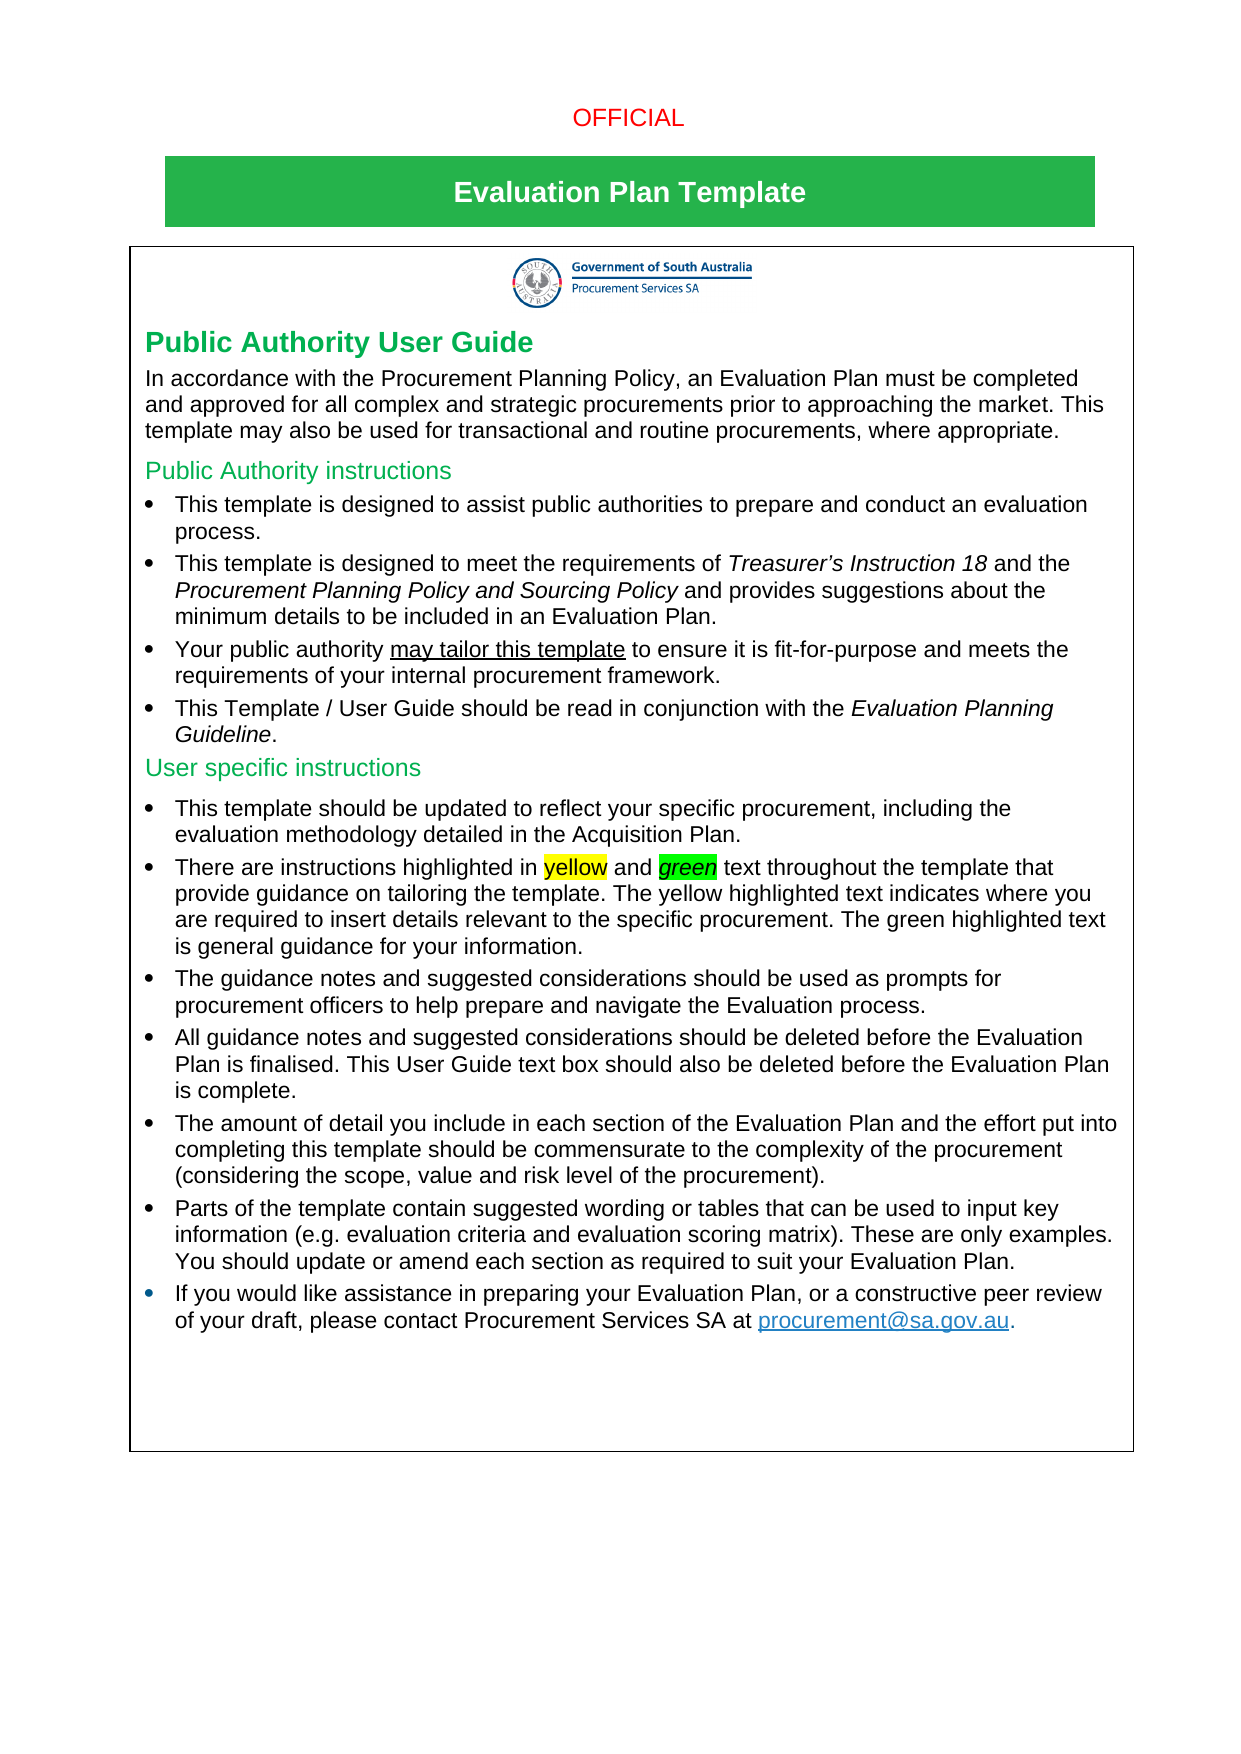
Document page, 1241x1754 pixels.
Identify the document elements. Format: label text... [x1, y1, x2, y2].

picture [507, 253, 757, 313]
text OFFICIAL [135, 103, 1122, 132]
table_header Evaluation Plan Template [165, 156, 1095, 227]
